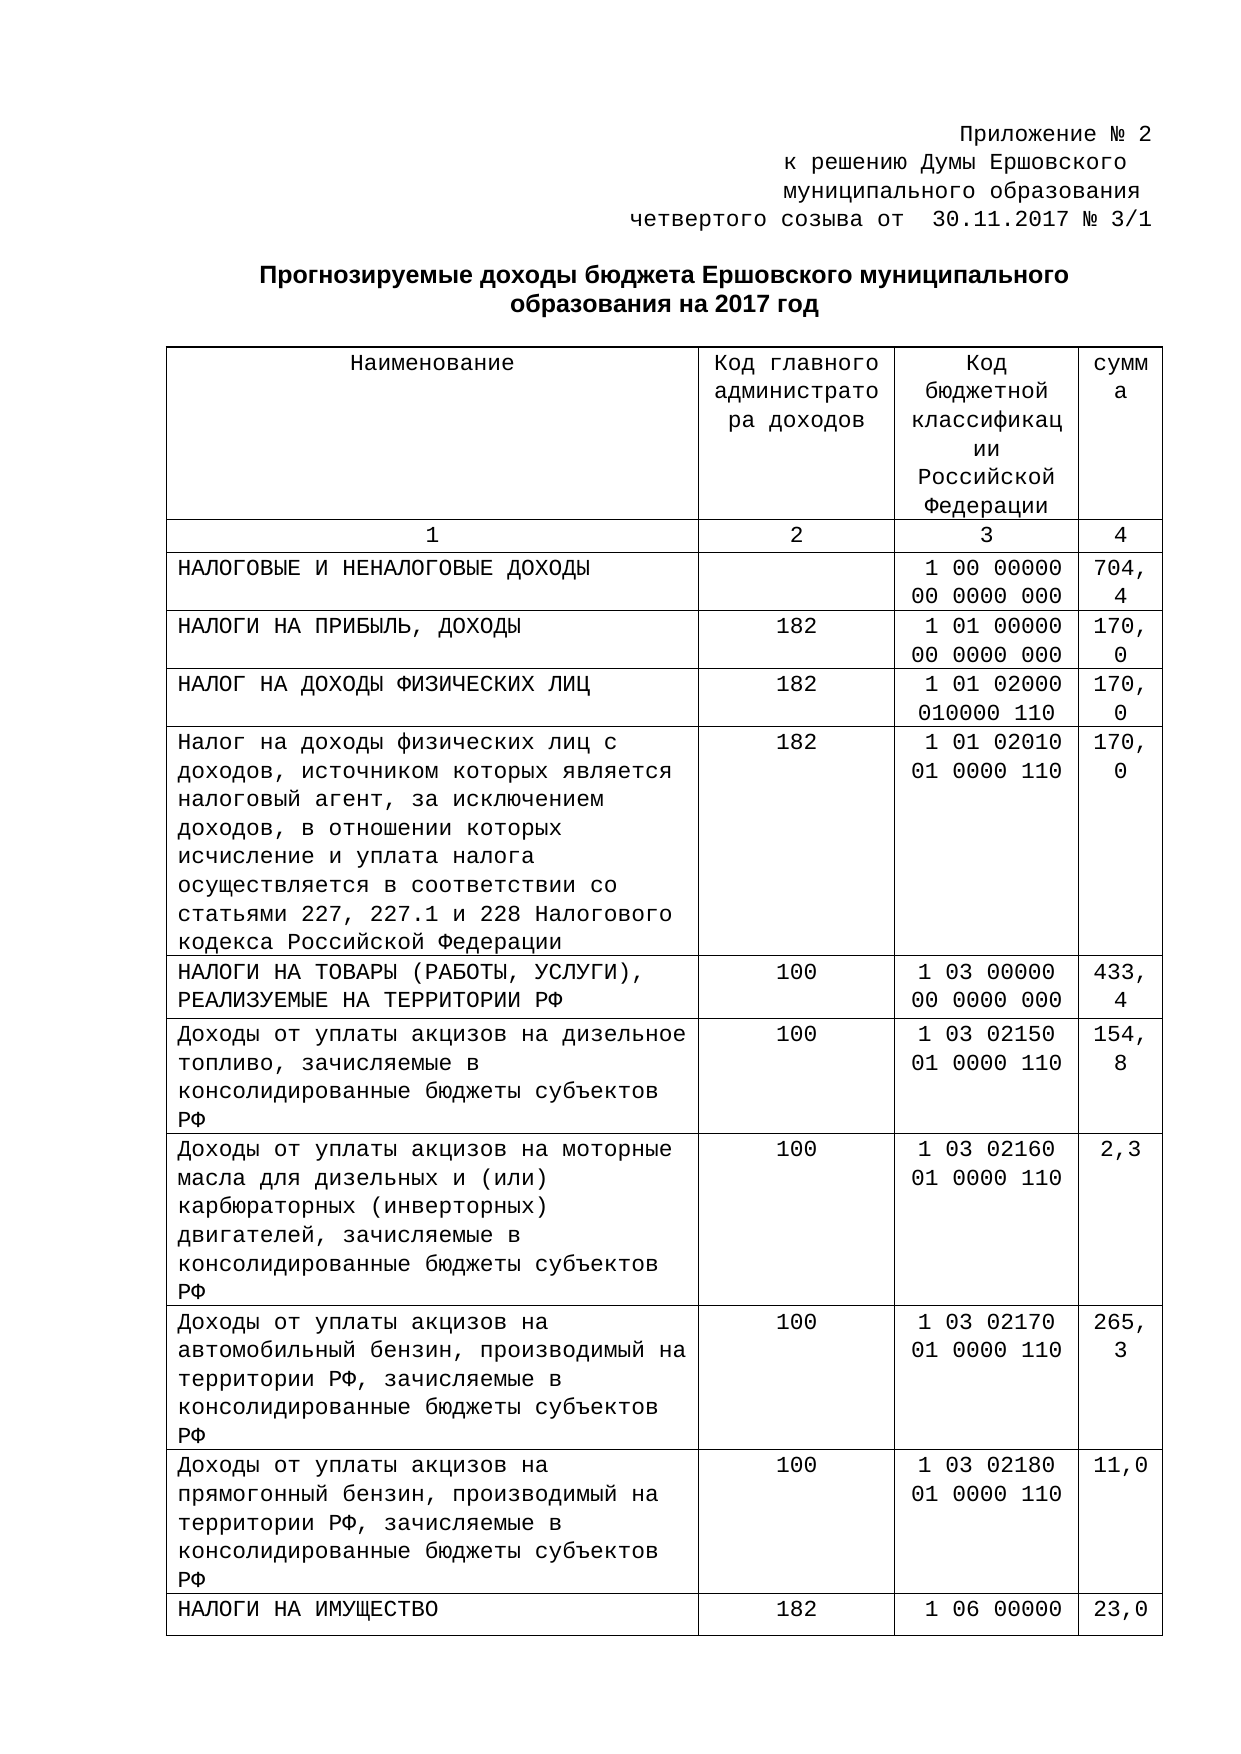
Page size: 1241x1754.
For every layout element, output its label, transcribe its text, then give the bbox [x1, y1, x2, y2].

table_cell НАЛОГИ НА ТОВАРЫ (РАБОТЫ, УСЛУГИ), РЕАЛИЗУЕМЫЕ НА ТЕРРИТОРИИ РФ [167, 956, 698, 1018]
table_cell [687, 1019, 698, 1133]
text к решению Думы Ершовского [177, 147, 1152, 175]
text Прогнозируемые доходы бюджета Ершовского муниципального образования на 2017 год [177, 261, 1152, 318]
table_cell 100 [699, 956, 894, 1018]
table_cell 4 [1079, 520, 1162, 552]
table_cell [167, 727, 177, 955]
table_cell 1 03 02150 01 0000 110 [895, 1019, 1078, 1133]
table_cell 182 [699, 669, 894, 726]
table_cell 182 [699, 611, 894, 668]
text муниципального образования [177, 175, 1152, 204]
table_cell 3 [895, 520, 1078, 552]
table_cell 1 03 02180 01 0000 110 [895, 1450, 1078, 1593]
table_cell 1 01 02010 01 0000 110 [895, 727, 1078, 955]
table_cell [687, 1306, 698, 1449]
table_cell 1 03 00000 00 0000 000 [895, 956, 1078, 1018]
table_header Код главного администратора доходов [699, 348, 894, 519]
table_cell 154,8 [1079, 1019, 1162, 1133]
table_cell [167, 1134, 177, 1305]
table_cell 100 [699, 1134, 894, 1305]
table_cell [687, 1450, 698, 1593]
table_cell НАЛОГИ НА ПРИБЫЛЬ, ДОХОДЫ [167, 611, 698, 668]
table_cell 2,3 [1079, 1134, 1162, 1305]
table_cell 100 [699, 1019, 894, 1133]
table_cell 2 [699, 520, 894, 552]
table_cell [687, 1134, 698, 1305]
table_cell 182 [699, 1594, 894, 1635]
table_cell 182 [699, 727, 894, 955]
table_cell [699, 553, 894, 610]
text Приложение № 2 [177, 118, 1152, 147]
table_cell 1 03 02170 01 0000 110 [895, 1306, 1078, 1449]
table_header Наименование [167, 348, 698, 519]
table_cell 23,0 [1079, 1594, 1162, 1635]
table_cell 1 [167, 520, 698, 552]
table_cell НАЛОГОВЫЕ И НЕНАЛОГОВЫЕ ДОХОДЫ [167, 553, 698, 610]
table_cell 1 03 02160 01 0000 110 [895, 1134, 1078, 1305]
table_cell 1 06 00000 00 0000 000 [895, 1594, 1078, 1635]
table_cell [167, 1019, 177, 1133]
table_cell 433,4 [1079, 956, 1162, 1018]
table_cell 100 [699, 1450, 894, 1593]
table_cell 100 [699, 1306, 894, 1449]
table_cell 265,3 [1079, 1306, 1162, 1449]
table_header сумма [1079, 348, 1162, 519]
table_cell 170,0 [1079, 727, 1162, 955]
table_cell 11,0 [1079, 1450, 1162, 1593]
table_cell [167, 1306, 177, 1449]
text четвертого созыва от 30.11.2017 № 3/1 [177, 204, 1152, 232]
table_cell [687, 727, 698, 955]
table_cell НАЛОГ НА ДОХОДЫ ФИЗИЧЕСКИХ ЛИЦ [167, 669, 698, 726]
table_cell НАЛОГИ НА ИМУЩЕСТВО [167, 1594, 698, 1635]
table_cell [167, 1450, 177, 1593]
